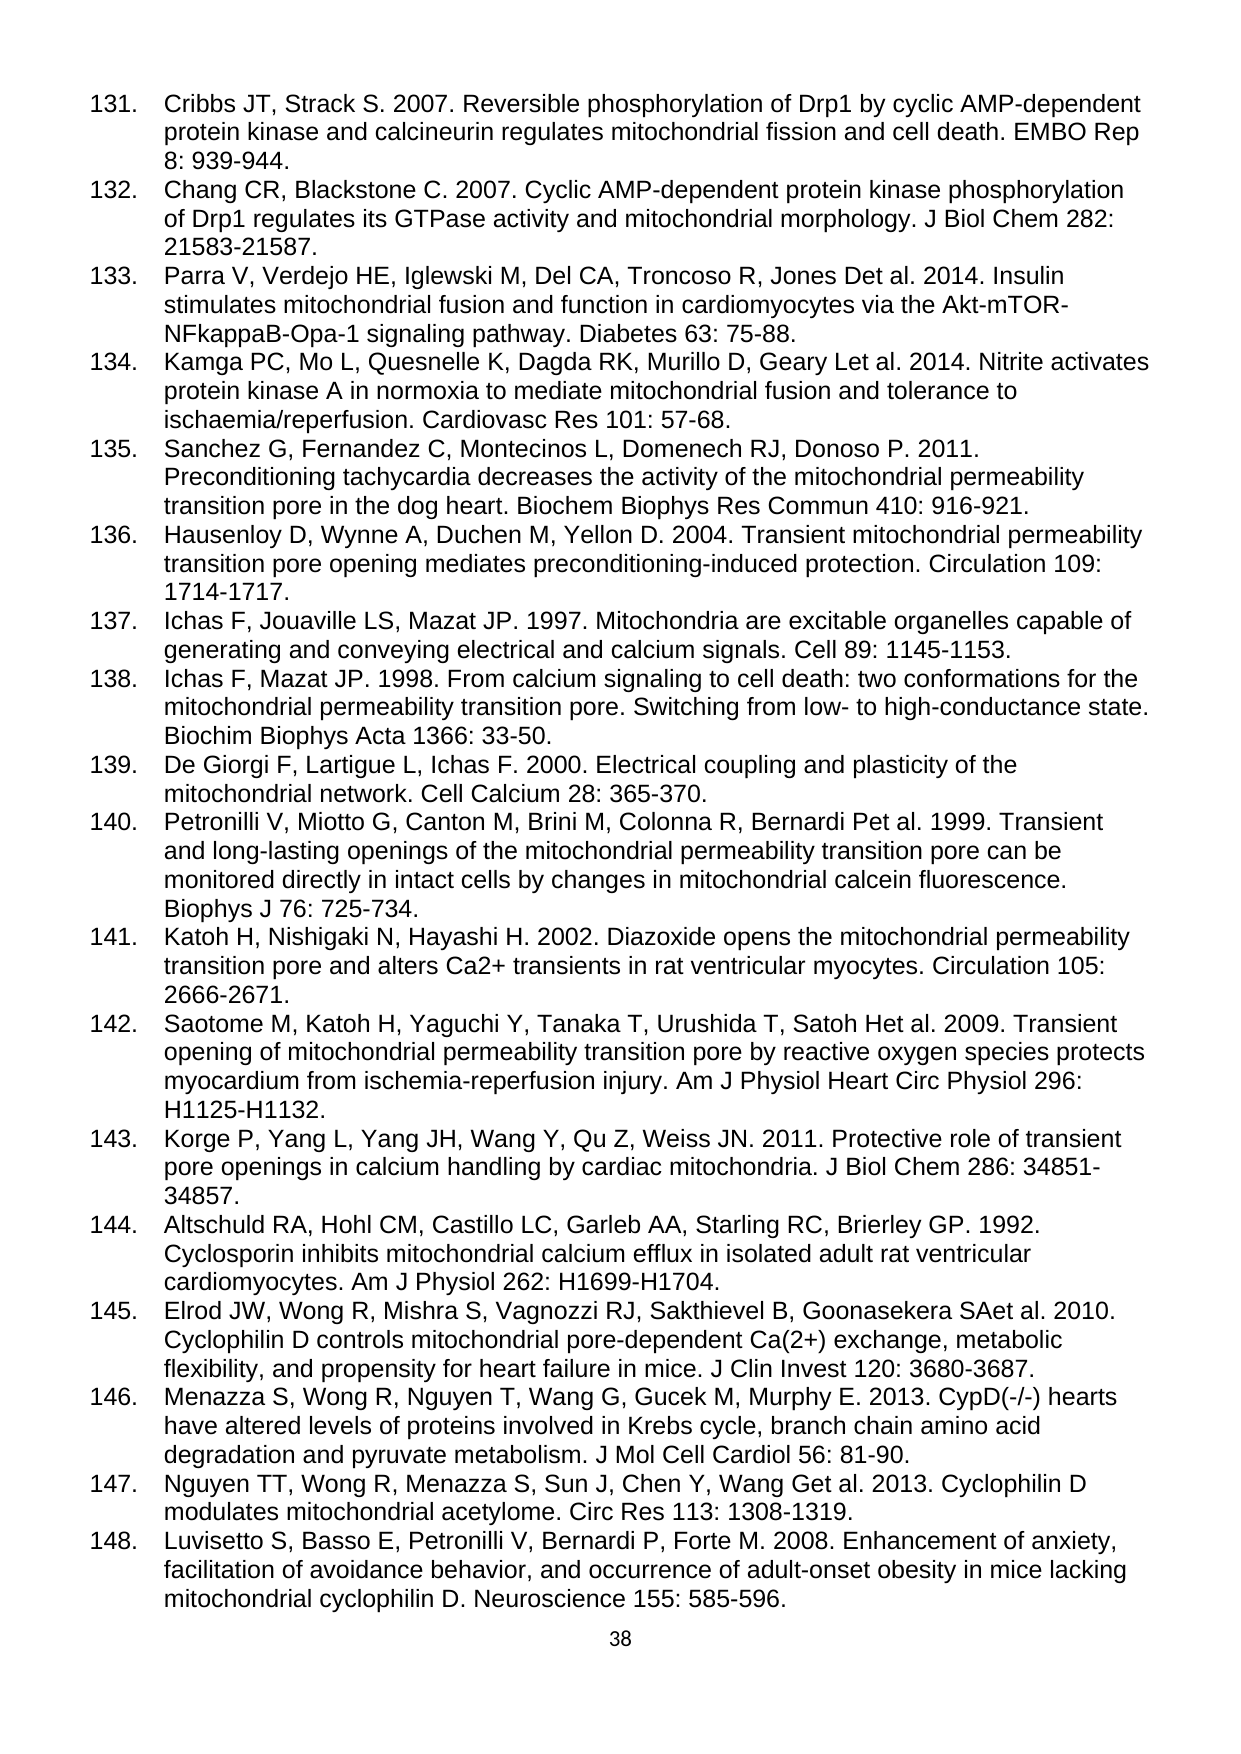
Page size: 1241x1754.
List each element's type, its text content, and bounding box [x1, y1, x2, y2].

text 142. Saotome M, Katoh H, Yaguchi Y, Tanaka T, Urushida T, Satoh Het al. 2009. Transient opening of mitochondrial permeability transition pore by reactive oxygen species protects myocardium from ischemia-reperfusion injury. Am J Physiol Heart Circ Physiol 296: H1125-H1132. [89, 1009, 1152, 1124]
text 143. Korge P, Yang L, Yang JH, Wang Y, Qu Z, Weiss JN. 2011. Protective role of transient pore openings in calcium handling by cardiac mitochondria. J Biol Chem 286: 34851-34857. [89, 1124, 1152, 1210]
text 140. Petronilli V, Miotto G, Canton M, Brini M, Colonna R, Bernardi Pet al. 1999. Transient and long-lasting openings of the mitochondrial permeability transition pore can be monitored directly in intact cells by changes in mitochondrial calcein fluorescence. Biophys J 76: 725-734. [89, 807, 1152, 922]
text 137. Ichas F, Jouaville LS, Mazat JP. 1997. Mitochondria are excitable organelles capable of generating and conveying electrical and calcium signals. Cell 89: 1145-1153. [89, 606, 1152, 664]
text 141. Katoh H, Nishigaki N, Hayashi H. 2002. Diazoxide opens the mitochondrial permeability transition pore and alters Ca2+ transients in rat ventricular myocytes. Circulation 105: 2666-2671. [89, 922, 1152, 1009]
text 134. Kamga PC, Mo L, Quesnelle K, Dagda RK, Murillo D, Geary Let al. 2014. Nitrite activates protein kinase A in normoxia to mediate mitochondrial fusion and tolerance to ischaemia/reperfusion. Cardiovasc Res 101: 57-68. [89, 347, 1152, 434]
text 138. Ichas F, Mazat JP. 1998. From calcium signaling to cell death: two conformations for the mitochondrial permeability transition pore. Switching from low- to high-conductance state. Biochim Biophys Acta 1366: 33-50. [89, 664, 1152, 750]
text 135. Sanchez G, Fernandez C, Montecinos L, Domenech RJ, Donoso P. 2011. Preconditioning tachycardia decreases the activity of the mitochondrial permeability transition pore in the dog heart. Biochem Biophys Res Commun 410: 916-921. [89, 434, 1152, 520]
text 146. Menazza S, Wong R, Nguyen T, Wang G, Gucek M, Murphy E. 2013. CypD(-/-) hearts have altered levels of proteins involved in Krebs cycle, branch chain amino acid degradation and pyruvate metabolism. J Mol Cell Cardiol 56: 81-90. [89, 1382, 1152, 1469]
text 132. Chang CR, Blackstone C. 2007. Cyclic AMP-dependent protein kinase phosphorylation of Drp1 regulates its GTPase activity and mitochondrial morphology. J Biol Chem 282: 21583-21587. [89, 175, 1152, 261]
text 147. Nguyen TT, Wong R, Menazza S, Sun J, Chen Y, Wang Get al. 2013. Cyclophilin D modulates mitochondrial acetylome. Circ Res 113: 1308-1319. [89, 1469, 1152, 1526]
text 139. De Giorgi F, Lartigue L, Ichas F. 2000. Electrical coupling and plasticity of the mitochondrial network. Cell Calcium 28: 365-370. [89, 750, 1152, 807]
text 133. Parra V, Verdejo HE, Iglewski M, Del CA, Troncoso R, Jones Det al. 2014. Insulin stimulates mitochondrial fusion and function in cardiomyocytes via the Akt-mTOR-NFkappaB-Opa-1 signaling pathway. Diabetes 63: 75-88. [89, 261, 1152, 347]
text 144. Altschuld RA, Hohl CM, Castillo LC, Garleb AA, Starling RC, Brierley GP. 1992. Cyclosporin inhibits mitochondrial calcium efflux in isolated adult rat ventricular cardiomyocytes. Am J Physiol 262: H1699-H1704. [89, 1210, 1152, 1296]
text 148. Luvisetto S, Basso E, Petronilli V, Bernardi P, Forte M. 2008. Enhancement of anxiety, facilitation of avoidance behavior, and occurrence of adult-onset obesity in mice lacking mitochondrial cyclophilin D. Neuroscience 155: 585-596. [89, 1526, 1152, 1612]
text 136. Hausenloy D, Wynne A, Duchen M, Yellon D. 2004. Transient mitochondrial permeability transition pore opening mediates preconditioning-induced protection. Circulation 109: 1714-1717. [89, 520, 1152, 606]
text 131. Cribbs JT, Strack S. 2007. Reversible phosphorylation of Drp1 by cyclic AMP-dependent protein kinase and calcineurin regulates mitochondrial fission and cell death. EMBO Rep 8: 939-944. [89, 89, 1152, 175]
text 145. Elrod JW, Wong R, Mishra S, Vagnozzi RJ, Sakthievel B, Goonasekera SAet al. 2010. Cyclophilin D controls mitochondrial pore-dependent Ca(2+) exchange, metabolic flexibility, and propensity for heart failure in mice. J Clin Invest 120: 3680-3687. [89, 1296, 1152, 1382]
